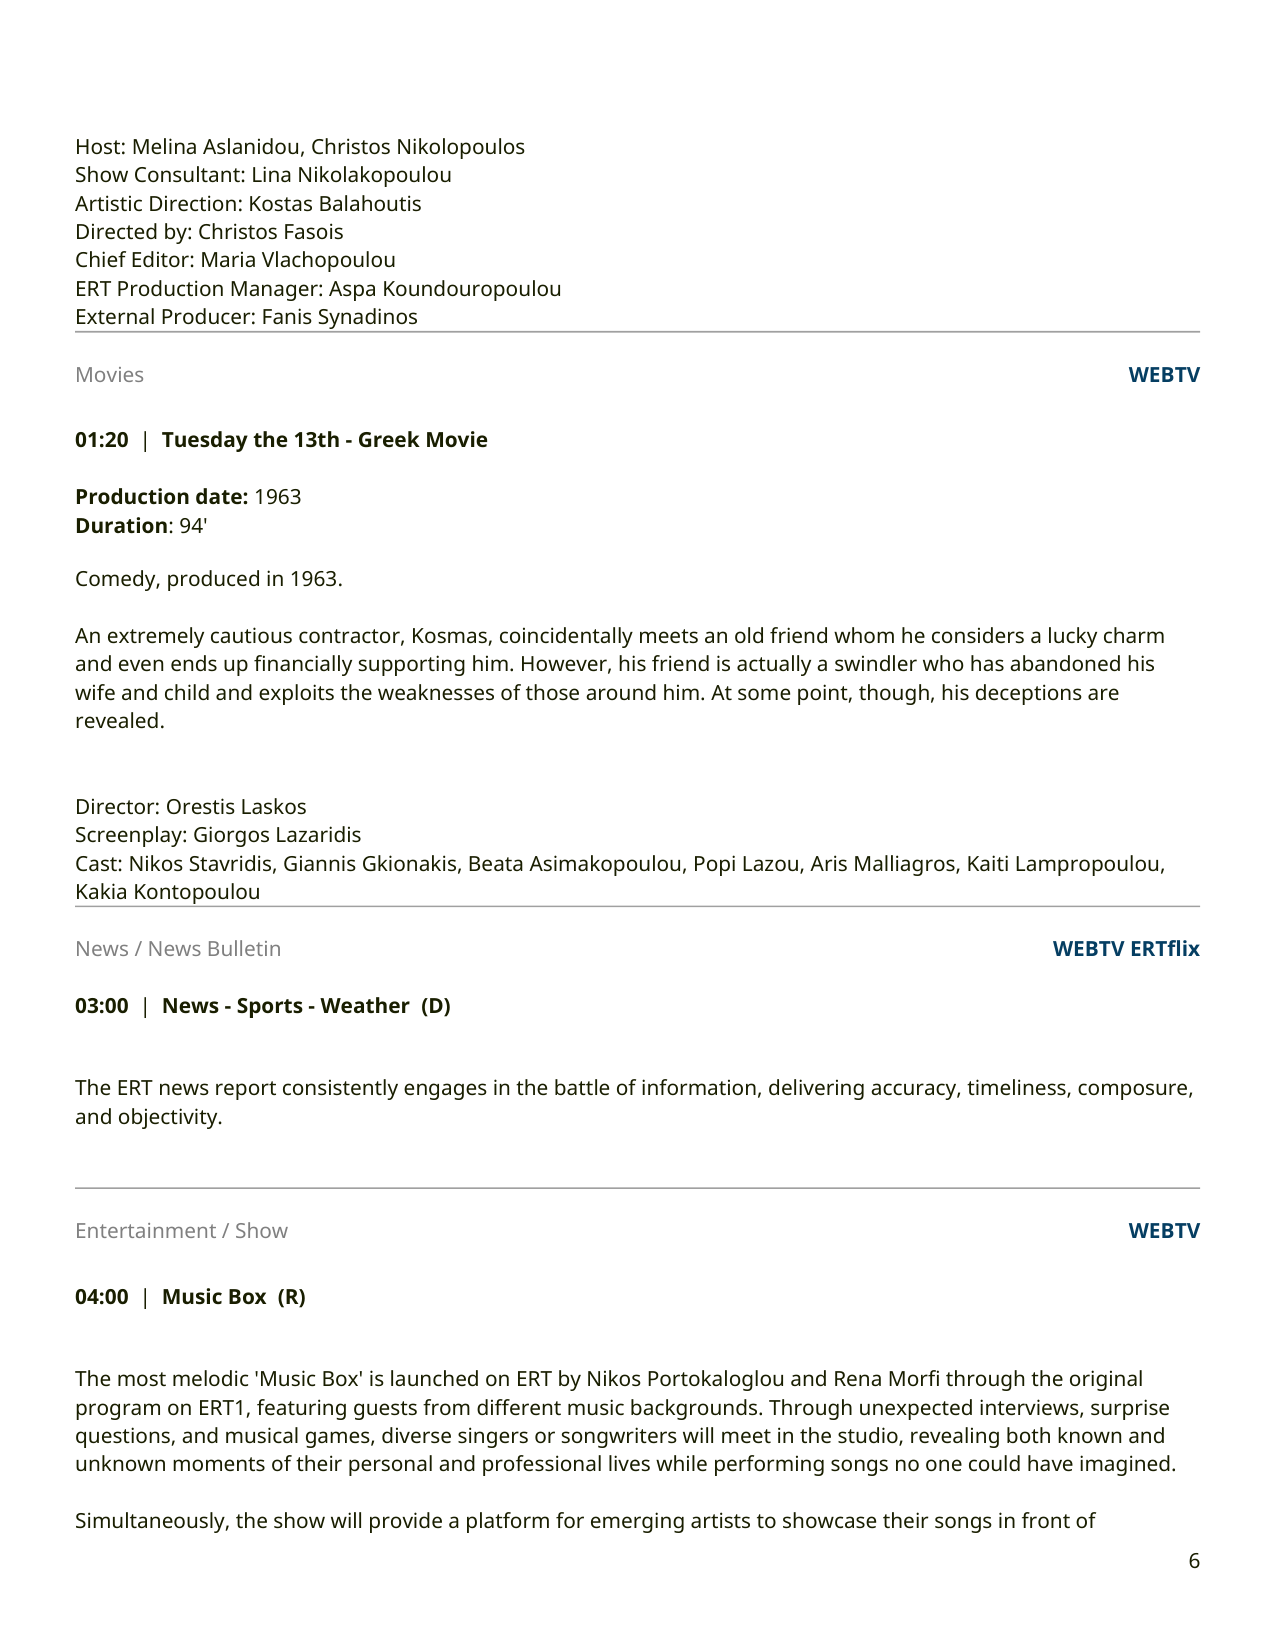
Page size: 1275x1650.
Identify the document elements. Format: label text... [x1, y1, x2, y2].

table_header News / News Bulletin [75, 934, 637, 963]
text 03:00 | News - Sports - Weather (D) [75, 963, 1200, 1048]
text Director: Orestis Laskos Screenplay: Giorgos Lazaridis Cast: Nikos Stavridis, Giannis Gkionakis, Beata Asimakopoulou, Popi Lazou, Aris Malliagros, Kaiti Lampropoulou, Kakia Kontopoulou [75, 735, 1200, 905]
table_header WEBTV [638, 360, 1200, 388]
text 01:20 | Tuesday the 13th - Greek Movie Production date: 1963 Duration: 94' [75, 388, 1200, 539]
table_header Entertainment / Show [75, 1216, 637, 1244]
text Comedy, produced in 1963. An extremely cautious contractor, Kosmas, coincidentally meets an old friend whom he considers a lucky charm and even ends up financially supporting him. However, his friend is actually a swindler who has abandoned his wife and child and exploits the weaknesses of those around him. At some point, though, his deceptions are revealed. [75, 564, 1200, 735]
text The ERT news report consistently engages in the battle of information, delivering accuracy, timeliness, composure, and objectivity. [75, 1073, 1200, 1130]
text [75, 1364, 1200, 1535]
table_header Movies [75, 360, 637, 388]
table_header WEBTV ERTflix [638, 934, 1200, 963]
table_header WEBTV [638, 1216, 1200, 1244]
text Host: Melina Aslanidou, Christos Nikolopoulos Show Consultant: Lina Nikolakopoulou Artistic Direction: Kostas Balahoutis Directed by: Christos Fasois Chief Editor: Maria Vlachopoulou ERT Production Manager: Aspa Koundouropoulou External Producer: Fanis Synadinos [75, 75, 1200, 330]
text 04:00 | Music Box (R) [75, 1244, 1200, 1339]
